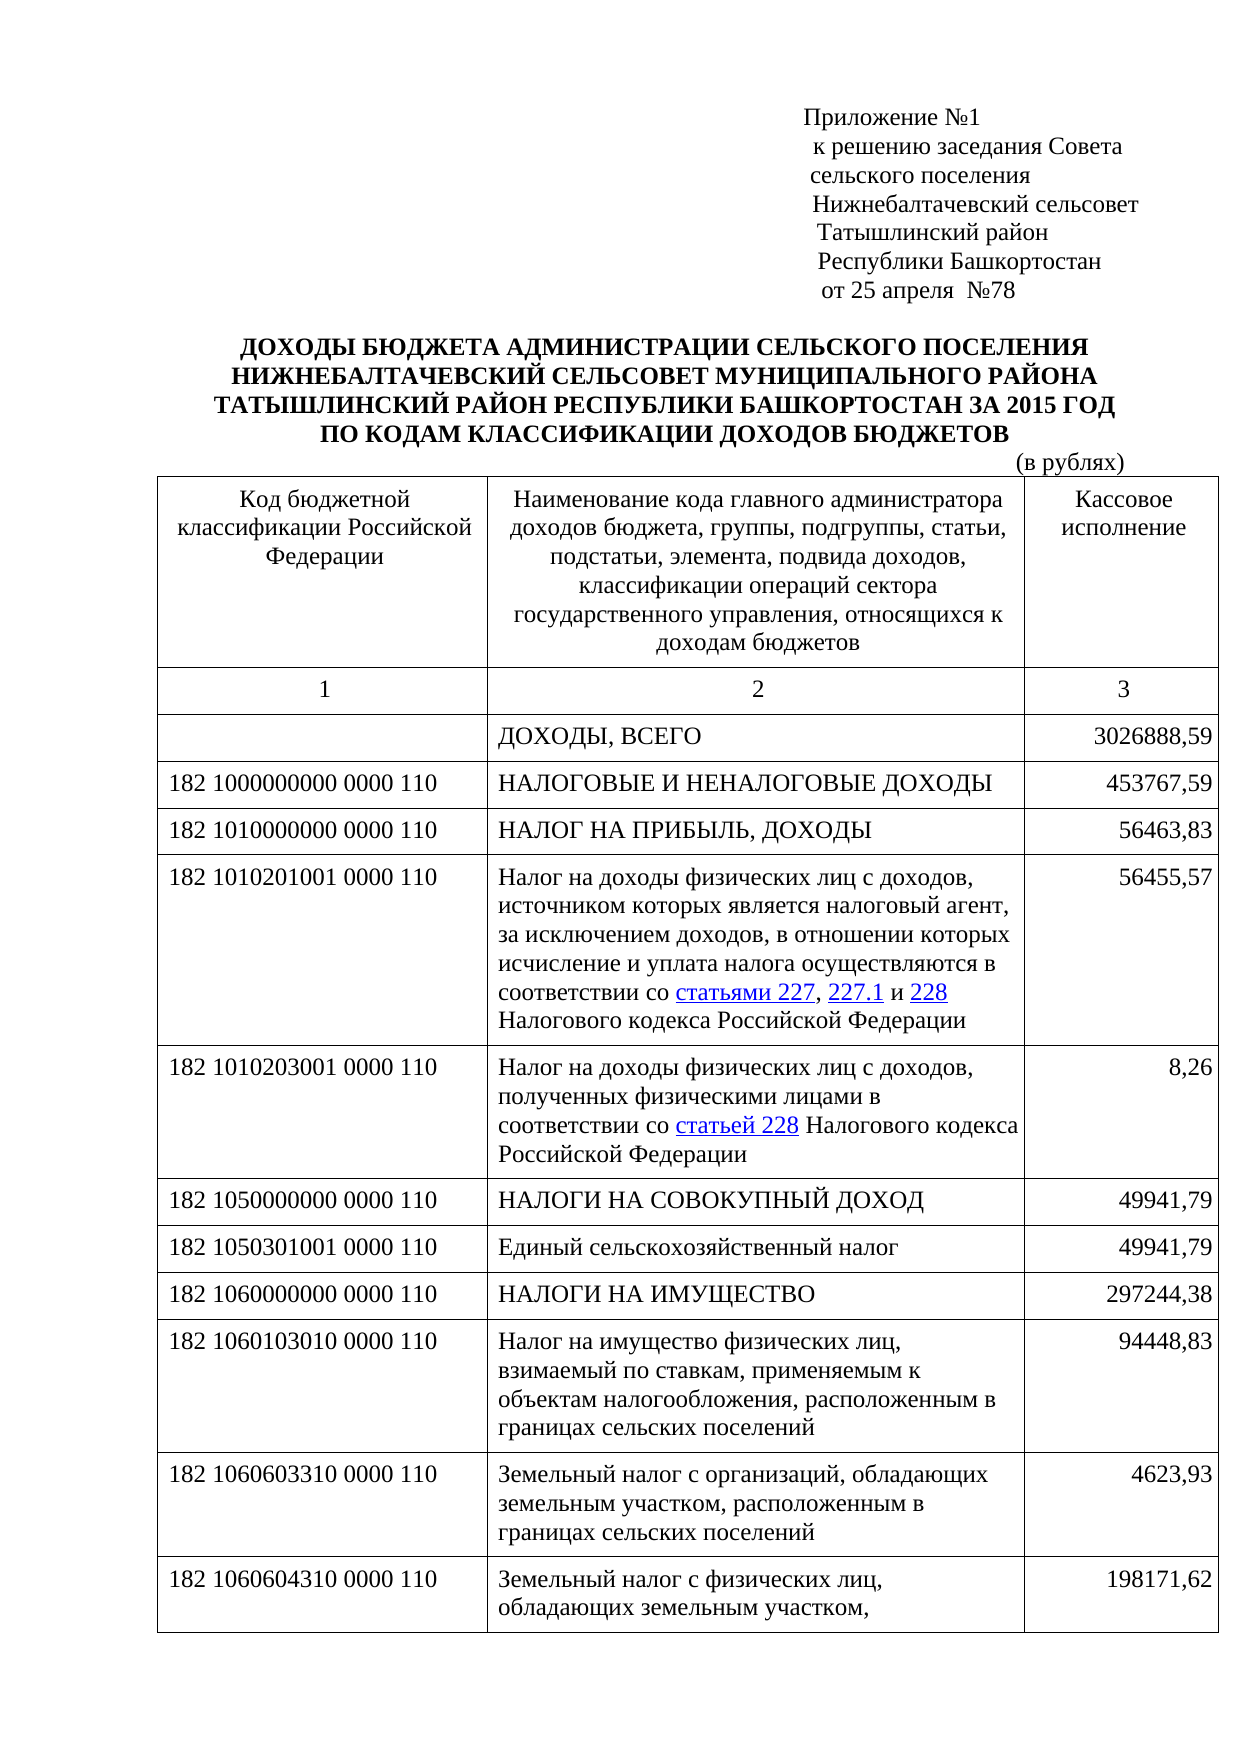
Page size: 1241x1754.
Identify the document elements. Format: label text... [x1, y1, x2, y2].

text ДОХОДЫ БЮДЖЕТА АДМИНИСТРАЦИИ СЕЛЬСКОГО ПОСЕЛЕНИЯ НИЖНЕБАЛТАЧЕВСКИЙ СЕЛЬСОВЕТ МУНИЦИПАЛЬНОГО РАЙОНА ТАТЫШЛИНСКИЙ РАЙОН РЕСПУБЛИКИ БАШКОРТОСТАН ЗА 2015 ГОД [177, 332, 1152, 419]
text ПО КОДАМ КЛАССИФИКАЦИИ ДОХОДОВ БЮДЖЕТОВ [177, 419, 1152, 447]
table_cell 182 1010201001 0000 110 [158, 855, 487, 1045]
text Приложение №1 [546, 102, 1152, 131]
table_cell 3 [1025, 668, 1218, 714]
table_cell [158, 715, 487, 761]
table_cell Единый сельскохозяйственный налог [488, 1226, 1024, 1272]
table_cell 49941,79 [1025, 1226, 1218, 1272]
table_cell 182 1000000000 0000 110 [158, 762, 487, 807]
text (в рублях) [177, 447, 1152, 476]
table_cell 182 1060103010 0000 110 [158, 1320, 487, 1452]
table_cell 56463,83 [1025, 809, 1218, 854]
table_cell 2 [488, 668, 1024, 714]
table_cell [158, 1557, 487, 1632]
text к решению заседания Совета [177, 131, 1152, 160]
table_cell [488, 1557, 1024, 1632]
table_cell 4623,93 [1025, 1453, 1218, 1556]
table_cell 8,26 [1025, 1046, 1218, 1178]
table_cell 182 1050301001 0000 110 [158, 1226, 487, 1272]
table_cell 198171,62 [1025, 1557, 1218, 1632]
table_cell Налог на доходы физических лиц с доходов, источником которых является налоговый агент, за исключением доходов, в отношении которых исчисление и уплата налога осуществляются в соответствии со статьями 227, 227.1 и 228 Налогового кодекса Российской Федерации [488, 855, 1024, 1045]
text Нижнебалтачевский сельсовет [693, 189, 1171, 217]
table_cell Земельный налог с организаций, обладающих земельным участком, расположенным в границах сельских поселений [488, 1453, 1024, 1556]
table_cell 297244,38 [1025, 1273, 1218, 1319]
table_cell 56455,57 [1025, 855, 1218, 1045]
table_cell 94448,83 [1025, 1320, 1218, 1452]
table_cell 182 1050000000 0000 110 [158, 1179, 487, 1225]
table_cell 3026888,59 [1025, 715, 1218, 761]
table_cell Налог на доходы физических лиц с доходов, полученных физическими лицами в соответствии со статьей 228 Налогового кодекса Российской Федерации [488, 1046, 1024, 1178]
table_cell 182 1010203001 0000 110 [158, 1046, 487, 1178]
table_cell НАЛОГИ НА СОВОКУПНЫЙ ДОХОД [488, 1179, 1024, 1225]
table_cell НАЛОГИ НА ИМУЩЕСТВО [488, 1273, 1024, 1319]
table_cell НАЛОГ НА ПРИБЫЛЬ, ДОХОДЫ [488, 809, 1024, 854]
table_cell НАЛОГОВЫЕ И НЕНАЛОГОВЫЕ ДОХОДЫ [488, 762, 1024, 807]
table_cell 1 [158, 668, 487, 714]
table_header Код бюджетной классификации Российской Федерации [158, 477, 487, 667]
text сельского поселения [620, 160, 1152, 189]
table_cell 453767,59 [1025, 762, 1218, 807]
table_header Кассовое исполнение [1025, 477, 1218, 667]
table_cell 182 1010000000 0000 110 [158, 809, 487, 854]
table_cell ДОХОДЫ, ВСЕГО [488, 715, 1024, 761]
table_cell Налог на имущество физических лиц, взимаемый по ставкам, применяемым к объектам налогообложения, расположенным в границах сельских поселений [488, 1320, 1024, 1452]
table_header Наименование кода главного администратора доходов бюджета, группы, подгруппы, статьи, подстатьи, элемента, подвида доходов, классификации операций сектора государственного управления, относящихся к доходам бюджетов [488, 477, 1024, 667]
text Республики Башкортостан [177, 246, 1152, 275]
text от 25 апреля №78 [177, 275, 1152, 304]
table_cell 182 1060603310 0000 110 [158, 1453, 487, 1556]
table_cell 49941,79 [1025, 1179, 1218, 1225]
text Татышлинский район [620, 217, 1152, 246]
table_cell 182 1060000000 0000 110 [158, 1273, 487, 1319]
